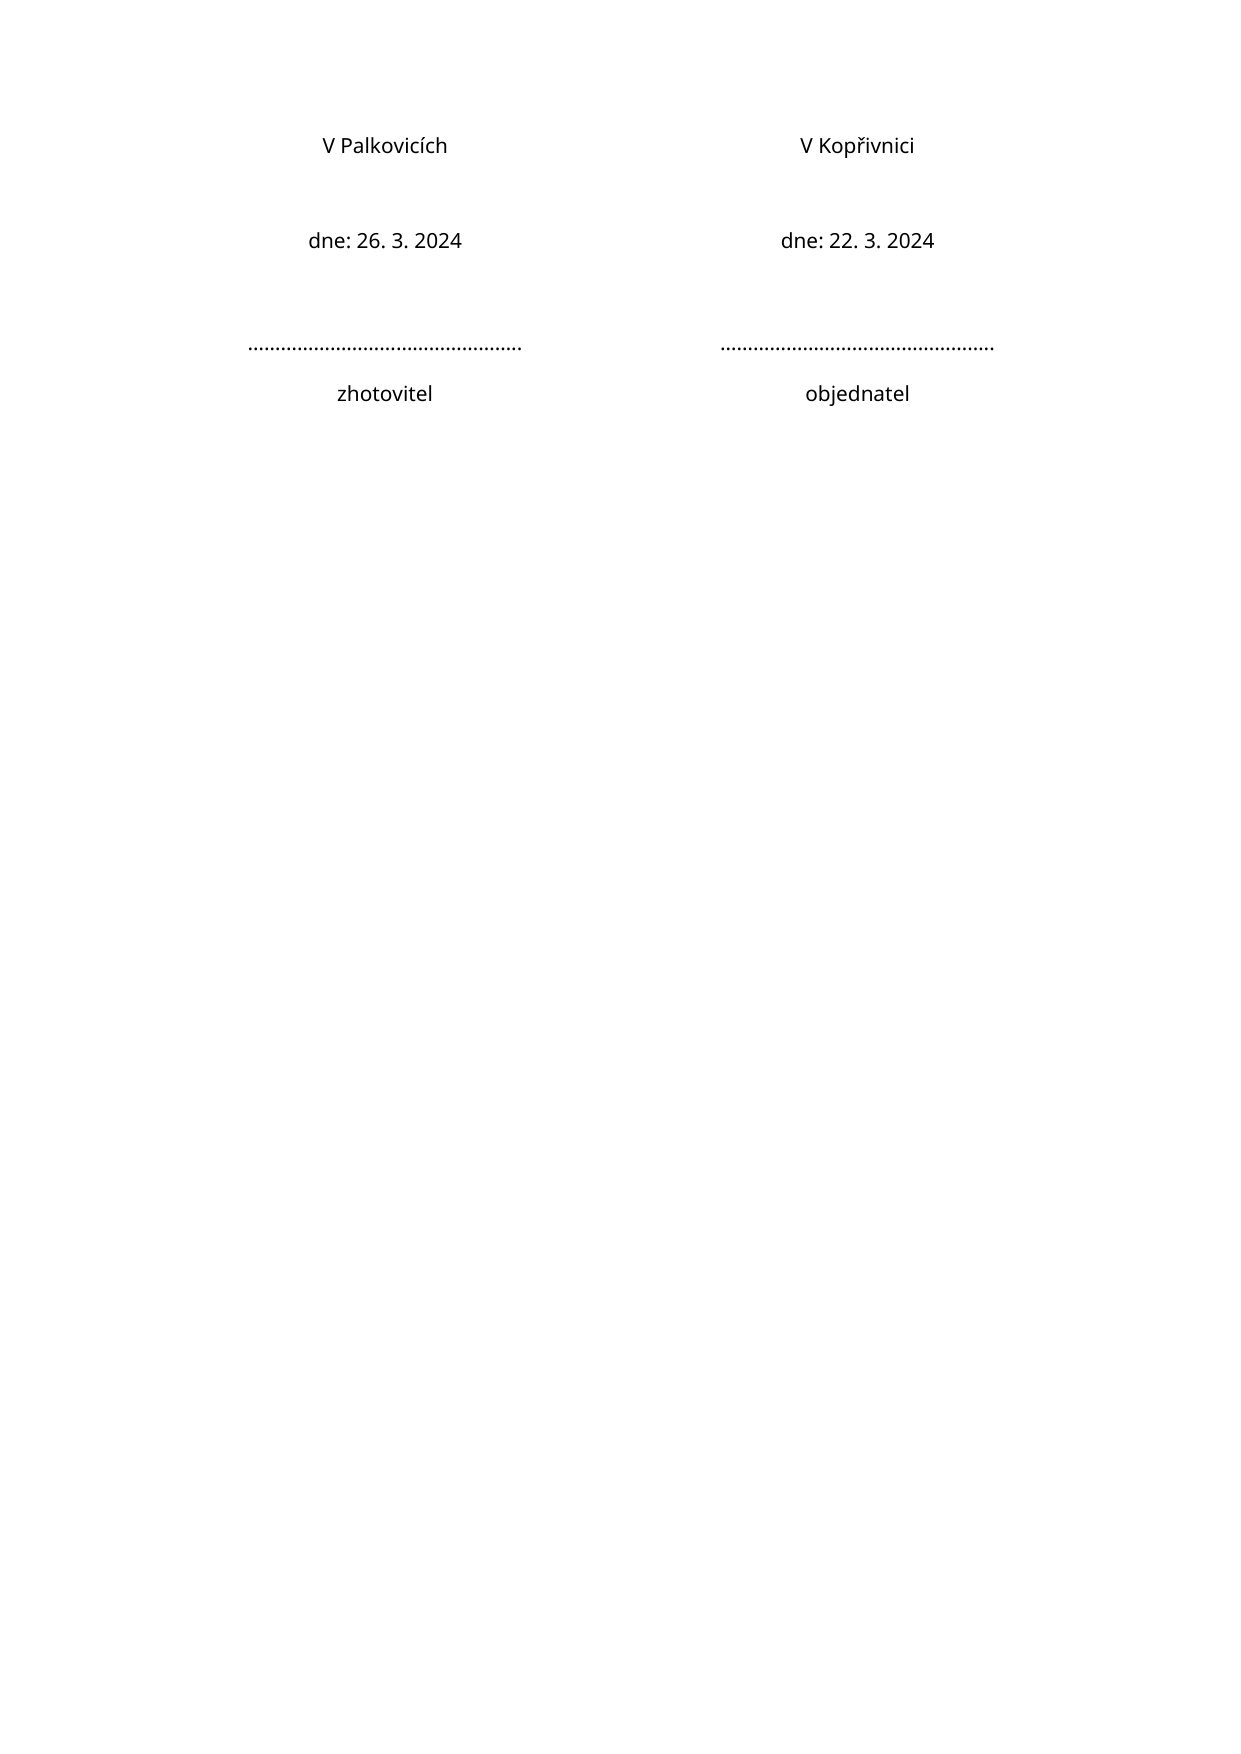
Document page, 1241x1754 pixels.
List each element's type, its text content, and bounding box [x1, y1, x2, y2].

table_cell ………………………………………….. [150, 267, 620, 366]
table_header V Palkovicích [150, 120, 620, 169]
table_cell dne: 22. 3. 2024 [622, 172, 1093, 265]
table_cell ………………………………………….. [622, 267, 1093, 366]
table_header V Kopřivnici [622, 120, 1093, 169]
table_cell objednatel [622, 369, 1093, 418]
table_cell zhotovitel [150, 369, 620, 418]
table_cell dne: 26. 3. 2024 [150, 172, 620, 265]
